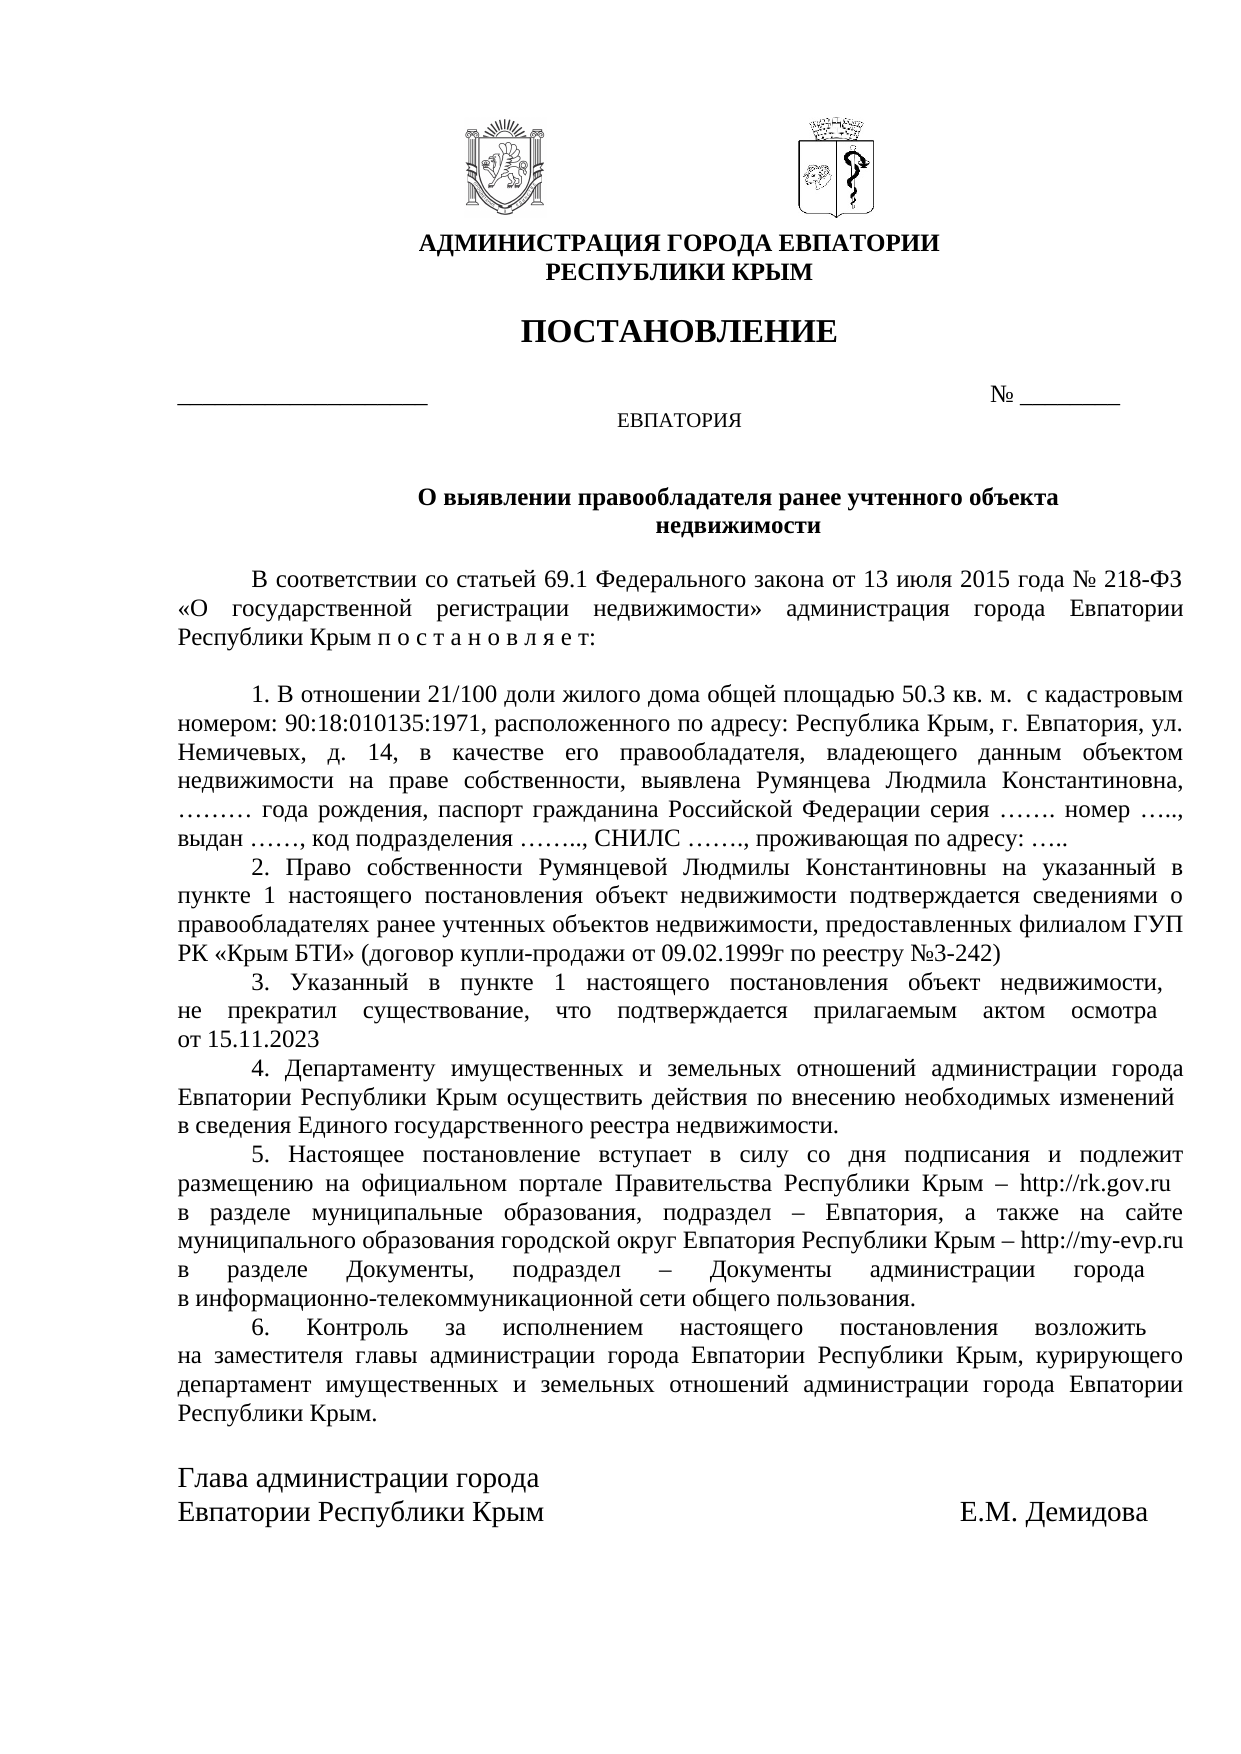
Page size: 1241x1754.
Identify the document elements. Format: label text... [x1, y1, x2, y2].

text 6. Контроль за исполнением настоящего постановления возложить на заместителя главы администрации города Евпатории Республики Крым, курирующего департамент имущественных и земельных отношений администрации города Евпатории Республики Крым. [177, 1312, 1184, 1427]
text 1. В отношении 21/100 доли жилого дома общей площадью 50.3 кв. м. с кадастровым номером: 90:18:010135:1971, расположенного по адресу: Республика Крым, г. Евпатория, ул. Немичевых, д. 14, в качестве его правообладателя, владеющего данным объектом недвижимости на праве собственности, выявлена Румянцева Людмила Константиновна, ……… года рождения, паспорт гражданина Российской Федерации серия ……. номер ….., выдан ……, код подразделения …….., СНИЛС ……., проживающая по адресу: ….. [177, 679, 1184, 852]
text РЕСПУБЛИКИ КРЫМ [177, 257, 1181, 286]
text В соответствии со статьей 69.1 Федерального закона от 13 июля 2015 года № 218-ФЗ «О государственной регистрации недвижимости» администрация города Евпатории Республики Крым п о с т а н о в л я е т: [177, 564, 1184, 650]
text 2. Право собственности Румянцевой Людмилы Константиновны на указанный в пункте 1 настоящего постановления объект недвижимости подтверждается сведениями о правообладателях ранее учтенных объектов недвижимости, предоставленных филиалом ГУП РК «Крым БТИ» (договор купли-продажи от 09.02.1999г по реестру №3-242) [177, 852, 1184, 967]
text О выявлении правообладателя ранее учтенного объекта недвижимости [354, 482, 1122, 539]
text ____________________ № ________ [177, 379, 1181, 407]
text ЕВПАТОРИЯ [177, 407, 1181, 432]
text Евпатории Республики Крым Е.М. Демидова [177, 1494, 1181, 1527]
text 5. Настоящее постановление вступает в силу со дня подписания и подлежит размещению на официальном портале Правительства Республики Крым – http://rk.gov.ru в разделе муниципальные образования, подраздел – Евпатория, а также на сайте муниципального образования городской округ Евпатория Республики Крым – http://my-evp.ru в разделе Документы, подраздел – Документы администрации города в информационно-телекоммуникационной сети общего пользования. [177, 1139, 1184, 1312]
text ПОСТАНОВЛЕНИЕ [177, 311, 1181, 349]
text АДМИНИСТРАЦИЯ ГОРОДА ЕВПАТОРИИ [177, 228, 1181, 257]
text Глава администрации города [177, 1460, 1181, 1494]
text 4. Департаменту имущественных и земельных отношений администрации города Евпатории Республики Крым осуществить действия по внесению необходимых изменений в сведения Единого государственного реестра недвижимости. [177, 1053, 1184, 1139]
picture [798, 117, 874, 218]
text 3. Указанный в пункте 1 настоящего постановления объект недвижимости, не прекратил существование, что подтверждается прилагаемым актом осмотра от 15.11.2023 [177, 967, 1184, 1053]
